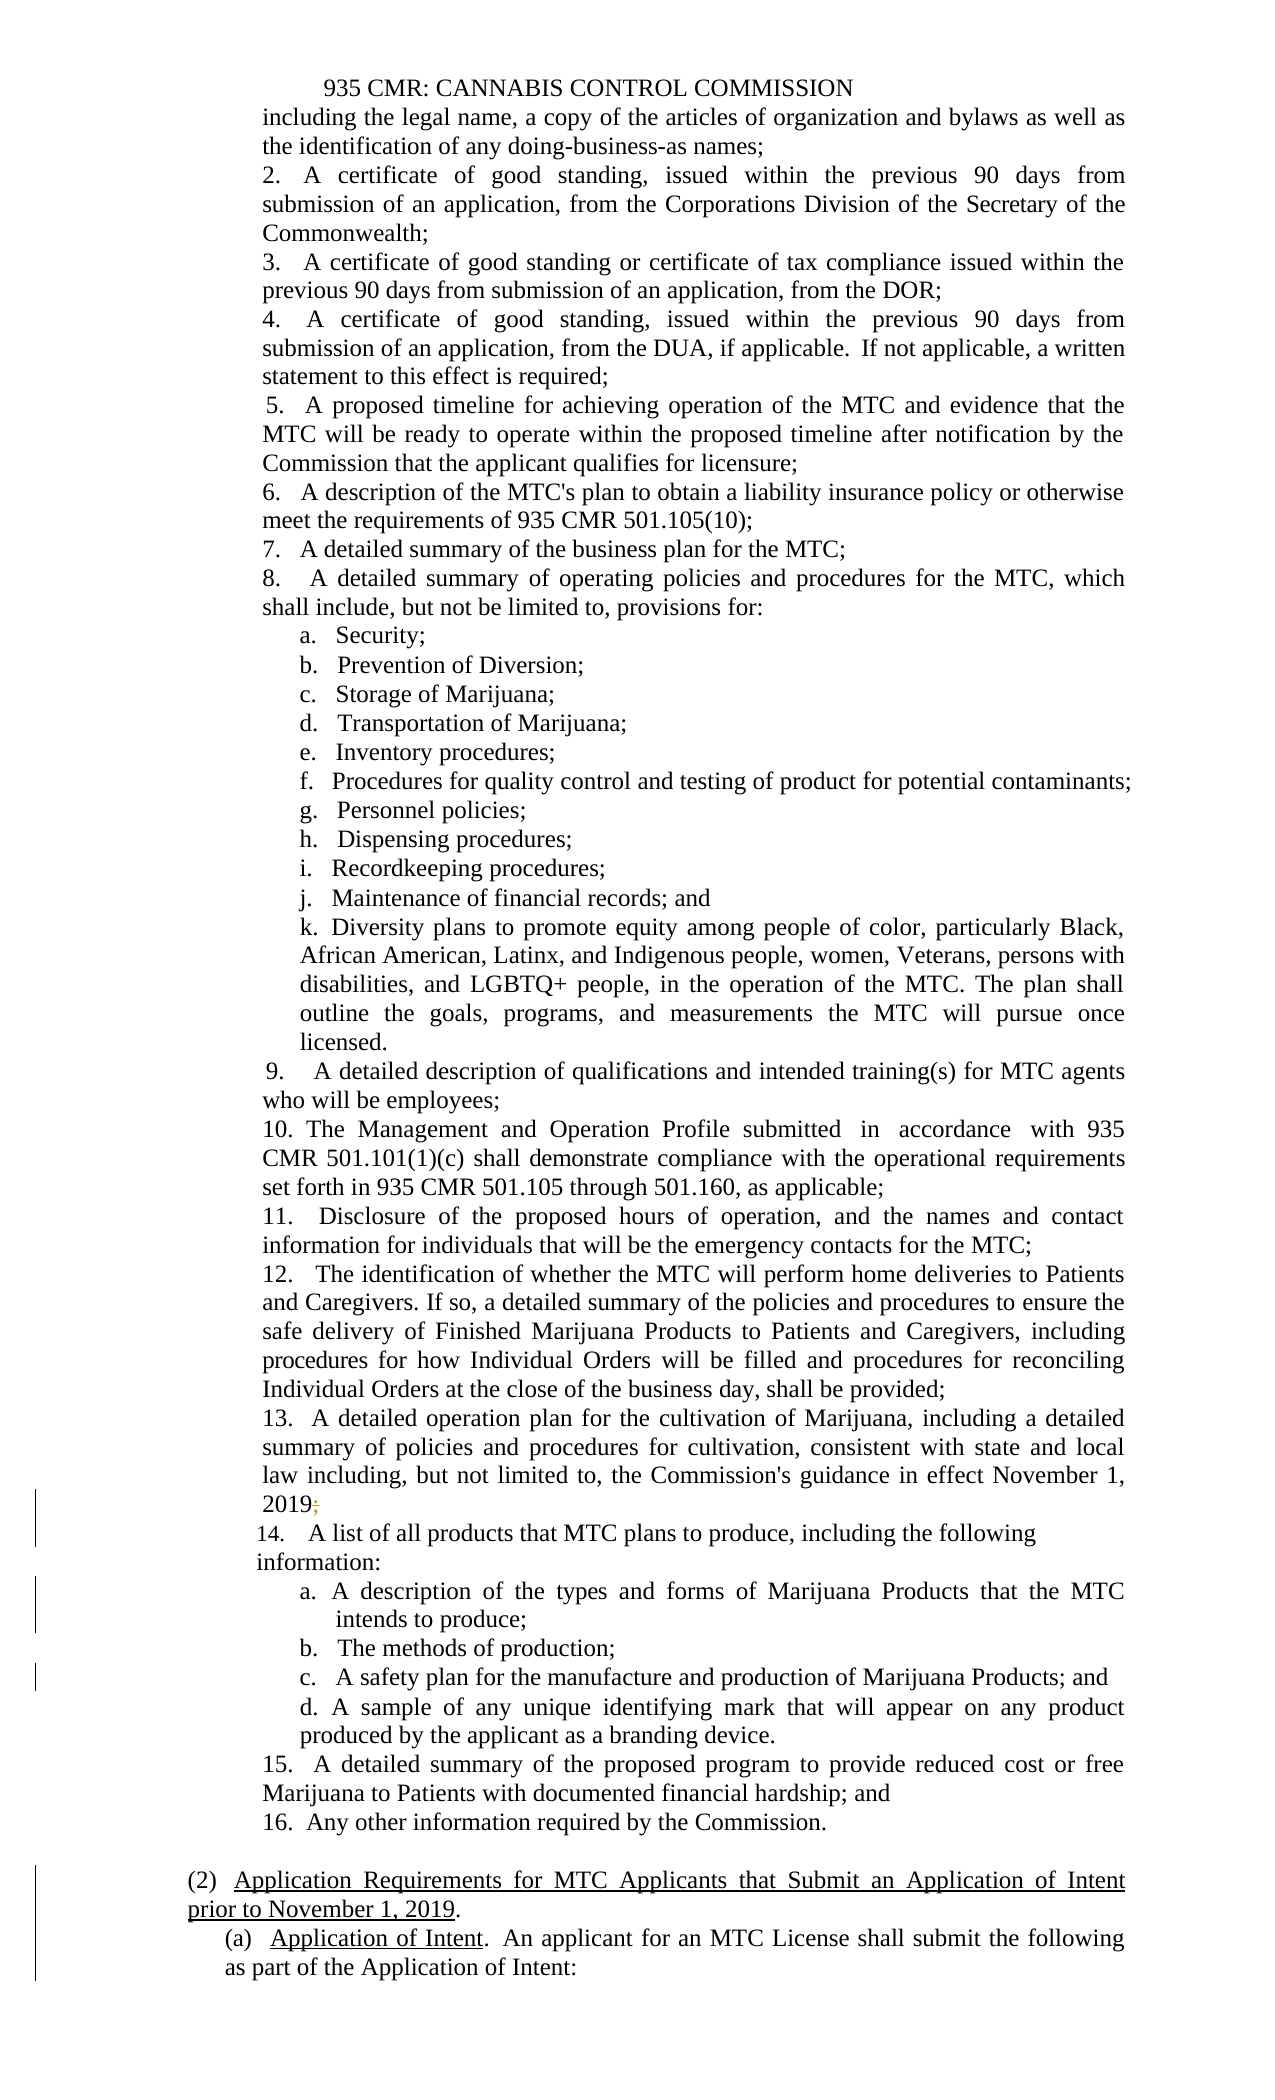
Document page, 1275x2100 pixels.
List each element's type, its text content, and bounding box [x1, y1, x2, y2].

list 6. A description of the MTC's plan to obtain a liability insurance policy or otherwise meet the requirements of 935 CMR 501.105(10); [262, 477, 1125, 534]
list A certificate of good standing, issued within the previous 90 days from submission of an application, from the DUA, if applicable. If not applicable, a written statement to this effect is required; [262, 304, 1125, 390]
list A certificate of good standing, issued within the previous 90 days from submission of an application, from the Corporations Division of the Secretary of the Commonwealth; [262, 160, 1125, 246]
list A sample of any unique identifying mark that will appear on any product produced by the applicant as a branding device. [299, 1692, 1125, 1749]
list 12. The identification of whether the MTC will perform home deliveries to Patients and Caregivers. If so, a detailed summary of the policies and procedures to ensure the safe delivery of Finished Marijuana Products to Patients and Caregivers, including procedures for how Individual Orders will be filled and procedures for reconciling Individual Orders at the close of the business day, shall be provided; [262, 1259, 1125, 1402]
list A safety plan for the manufacture and production of Marijuana Products; and [299, 1662, 1137, 1691]
list A certificate of good standing or certificate of tax compliance issued within the previous 90 days from submission of an application, from the DOR; [262, 247, 1125, 304]
list 15. A detailed summary of the proposed program to provide reduced cost or free Marijuana to Patients with documented financial hardship; and [262, 1749, 1125, 1807]
list 8. A detailed summary of operating policies and procedures for the MTC, which shall include, but not be limited to, provisions for: [262, 563, 1125, 621]
list Procedures for quality control and testing of product for potential contaminants; [299, 766, 1137, 795]
list 13. A detailed operation plan for the cultivation of Marijuana, including a detailed summary of policies and procedures for cultivation, consistent with state and local law including, but not limited to, the Commission's guidance in effect November 1, 2019 [262, 1403, 1125, 1518]
list Transportation of Marijuana; [299, 708, 1137, 737]
list 16. Any other information required by the Commission. [262, 1807, 1125, 1836]
list A description of the types and forms of Marijuana Products that the MTC intends to produce; [299, 1576, 1125, 1633]
list Security; [299, 621, 1137, 649]
list Recordkeeping procedures; [299, 853, 1137, 882]
list 9. A detailed description of qualifications and intended training(s) for MTC agents who will be employees; [262, 1056, 1125, 1114]
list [262, 102, 1125, 159]
list A proposed timeline for achieving operation of the MTC and evidence that the MTC will be ready to operate within the proposed timeline after notification by the Commission that the applicant qualifies for licensure; [262, 390, 1125, 477]
text 14. A list of all products that MTC plans to produce, including the following information: [256, 1518, 1125, 1576]
list Maintenance of financial records; and [299, 883, 1137, 912]
list Dispensing procedures; [299, 824, 1137, 853]
list 10. The Management and Operation Profile submitted in accordance with 935 CMR 501.101(1)(c) shall demonstrate compliance with the operational requirements set forth in 935 CMR 501.105 through 501.160, as applicable; [262, 1114, 1125, 1201]
list Prevention of Diversion; [299, 650, 1137, 678]
list Diversity plans to promote equity among people of color, particularly Black, African American, Latinx, and Indigenous people, women, Veterans, persons with disabilities, and LGBTQ+ people, in the operation of the MTC. The plan shall outline the goals, programs, and measurements the MTC will pursue once licensed. [299, 912, 1125, 1056]
list 7. A detailed summary of the business plan for the MTC; [262, 534, 1125, 563]
list Application Requirements for MTC Applicants that Submit an Application of Intent prior to November 1, 2019. [187, 1865, 1125, 1923]
list 11. Disclosure of the proposed hours of operation, and the names and contact information for individuals that will be the emergency contacts for the MTC; [262, 1201, 1125, 1258]
list Inventory procedures; [299, 737, 1137, 766]
list The methods of production; [299, 1633, 1137, 1662]
list Personnel policies; [299, 795, 1137, 824]
list Application of Intent. An applicant for an MTC License shall submit the following as part of the Application of Intent: [224, 1923, 1125, 1981]
list Storage of Marijuana; [299, 679, 1137, 708]
